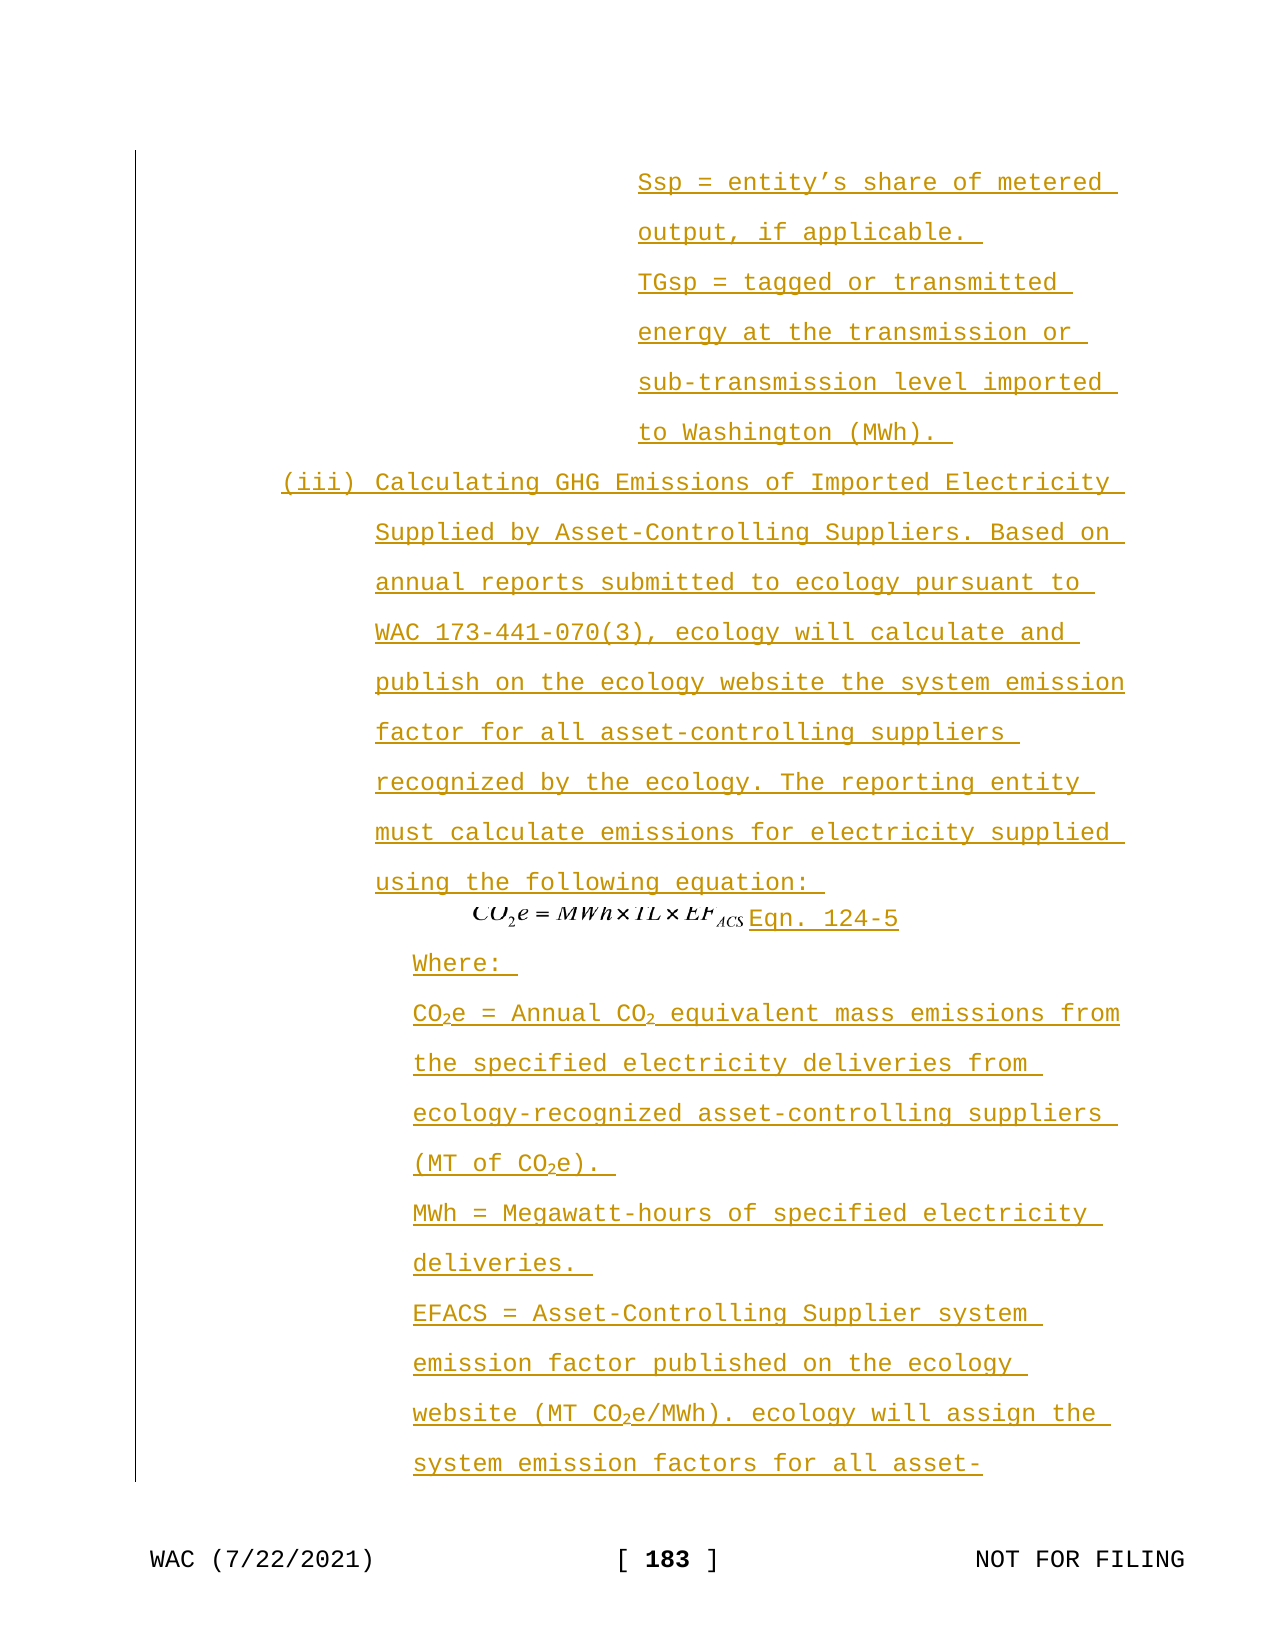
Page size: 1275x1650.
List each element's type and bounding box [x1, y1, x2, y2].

picture [473, 907, 743, 927]
